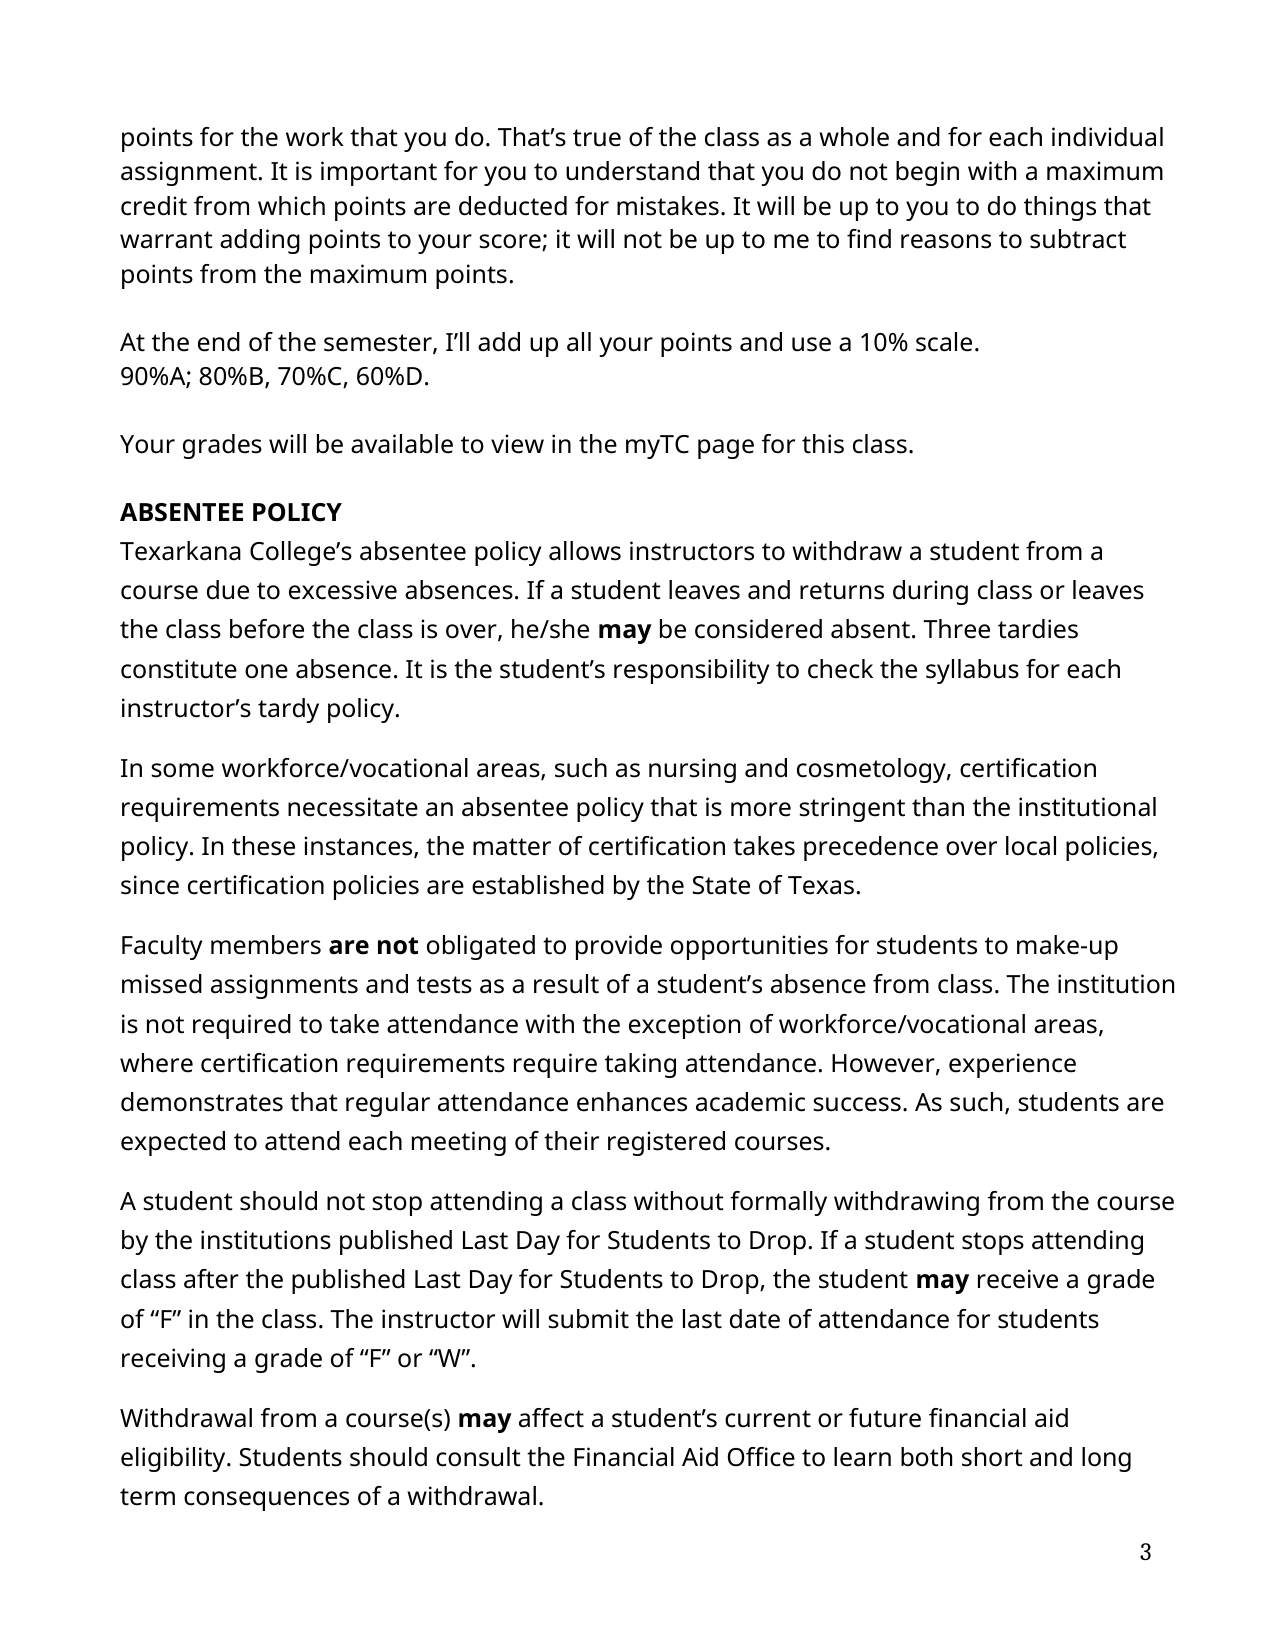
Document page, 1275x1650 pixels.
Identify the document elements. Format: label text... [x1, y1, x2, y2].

text Faculty members are not obligated to provide opportunities for students to make-up missed assignments and tests as a result of a student’s absence from class. The institution is not required to take attendance with the exception of workforce/vocational areas, where certification requirements require taking attendance. However, experience demonstrates that regular attendance enhances academic success. As such, students are expected to attend each meeting of their registered courses. [120, 928, 1181, 1158]
text 90%A; 80%B, 70%C, 60%D. [120, 358, 1181, 392]
text Your grades will be available to view in the myTC page for this class. [120, 427, 1181, 461]
text Withdrawal from a course(s) may affect a student’s current or future financial aid eligibility. Students should consult the Financial Aid Office to learn both short and long term consequences of a withdrawal. [120, 1401, 1181, 1513]
text In some workforce/vocational areas, such as nursing and cosmetology, certification requirements necessitate an absentee policy that is more stringent than the institutional policy. In these instances, the matter of certification takes precedence over local policies, since certification policies are established by the State of Texas. [120, 751, 1181, 902]
text At the end of the semester, I’ll add up all your points and use a 10% scale. [120, 324, 1181, 358]
text A student should not stop attending a class without formally withdrawing from the course by the institutions published Last Day for Students to Drop. If a student stops attending class after the published Last Day for Students to Drop, the student may receive a grade of “F” in the class. The instructor will submit the last date of attendance for students receiving a grade of “F” or “W”. [120, 1184, 1181, 1374]
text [120, 120, 1181, 290]
text ABSENTEE POLICY Texarkana College’s absentee policy allows instructors to withdraw a student from a course due to excessive absences. If a student leaves and returns during class or leaves the class before the class is over, he/she may be considered absent. Three tardies constitute one absence. It is the student’s responsibility to check the syllabus for each instructor’s tardy policy. [120, 495, 1181, 724]
